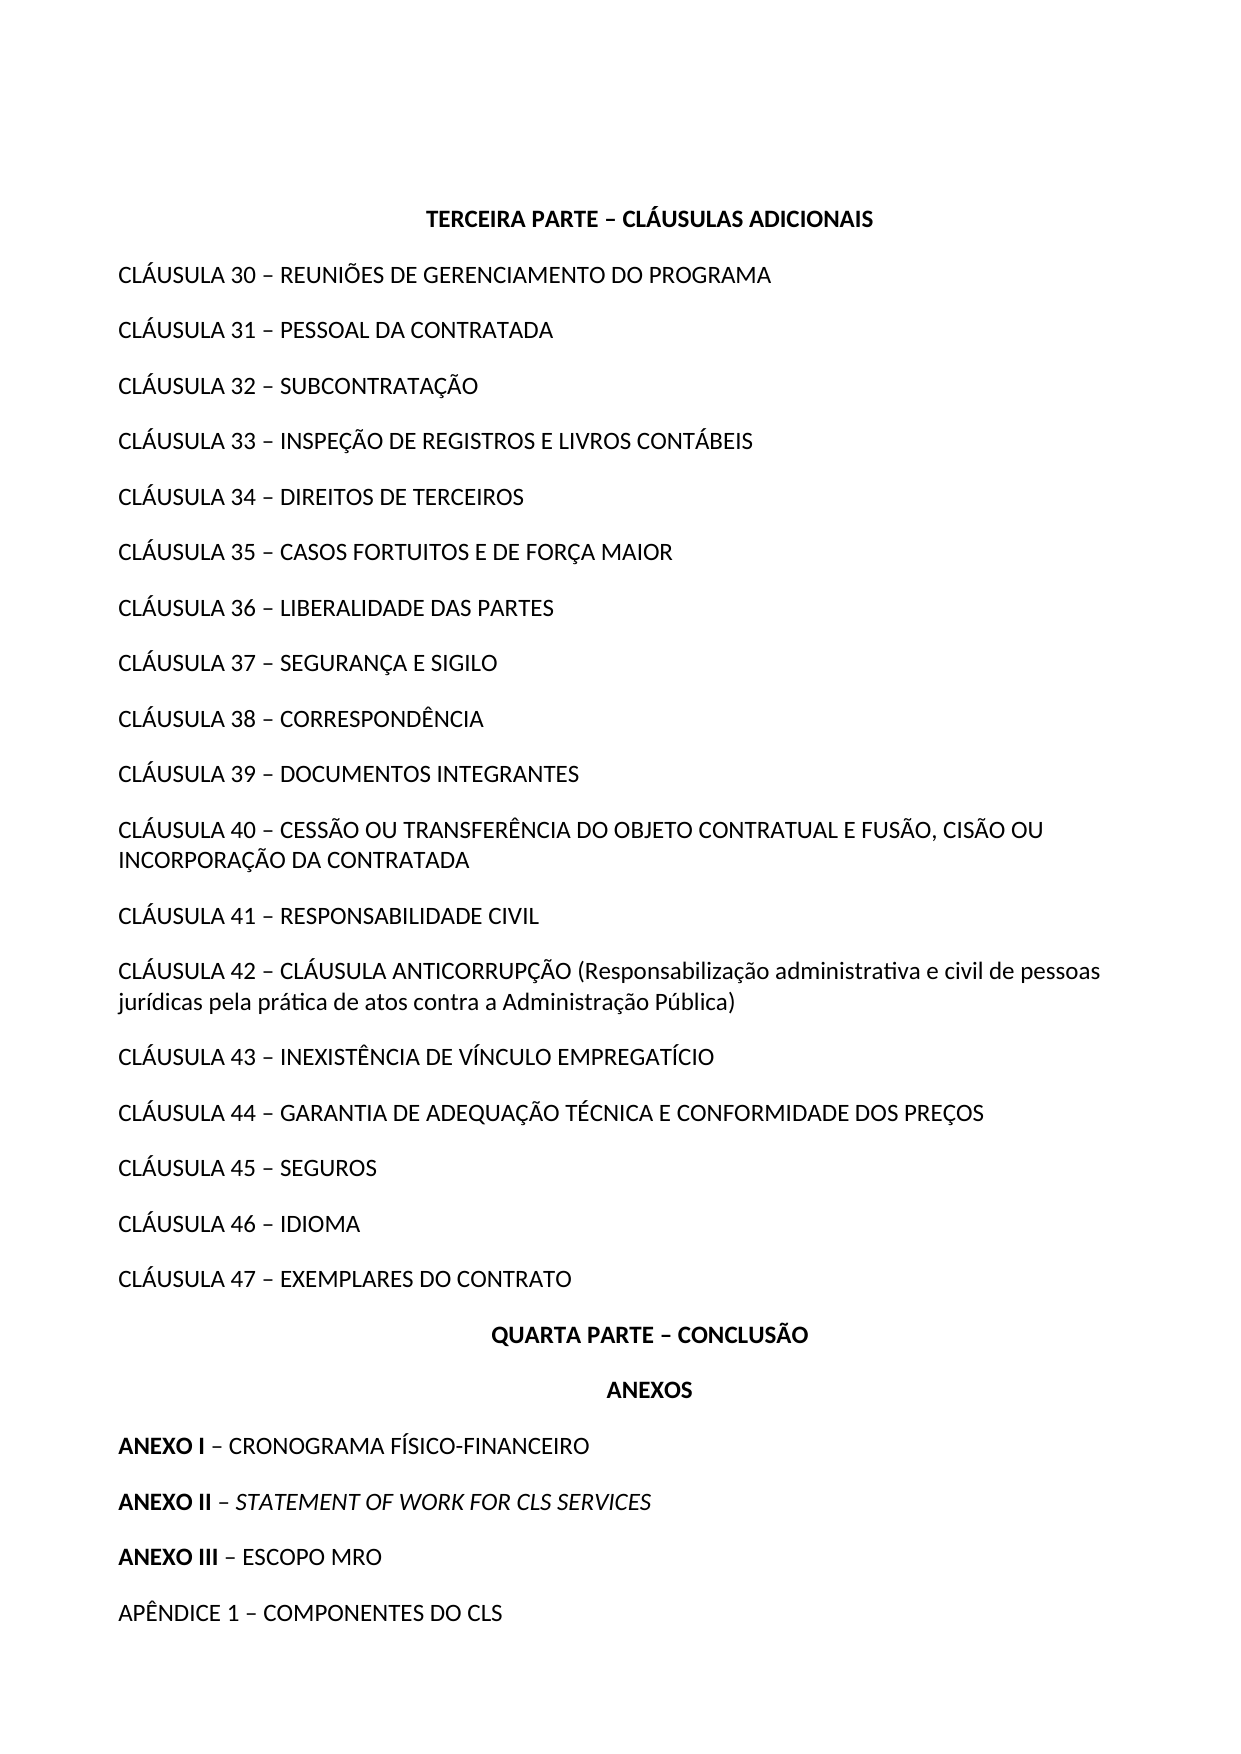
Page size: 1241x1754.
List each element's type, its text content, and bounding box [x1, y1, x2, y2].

text CLÁUSULA 46 – IDIOMA [118, 1208, 1181, 1239]
text ANEXO III – ESCOPO MRO [118, 1541, 1181, 1572]
text CLÁUSULA 32 – SUBCONTRATAÇÃO [118, 370, 1181, 400]
text CLÁUSULA 40 – CESSÃO OU TRANSFERÊNCIA DO OBJETO CONTRATUAL E FUSÃO, CISÃO OU INCORPORAÇÃO DA CONTRATADA [118, 814, 1181, 875]
text CLÁUSULA 43 – INEXISTÊNCIA DE VÍNCULO EMPREGATÍCIO [118, 1042, 1181, 1072]
text QUARTA PARTE – CONCLUSÃO [118, 1319, 1181, 1350]
text CLÁUSULA 33 – INSPEÇÃO DE REGISTROS E LIVROS CONTÁBEIS [118, 425, 1181, 456]
text CLÁUSULA 44 – GARANTIA DE ADEQUAÇÃO TÉCNICA E CONFORMIDADE DOS PREÇOS [118, 1097, 1181, 1128]
text CLÁUSULA 30 – REUNIÕES DE GERENCIAMENTO DO PROGRAMA [118, 259, 1181, 289]
text CLÁUSULA 42 – CLÁUSULA ANTICORRUPÇÃO (Responsabilização administrativa e civil de pessoas jurídicas pela prática de atos contra a Administração Pública) [118, 956, 1181, 1017]
text CLÁUSULA 37 – SEGURANÇA E SIGILO [118, 647, 1181, 678]
text CLÁUSULA 35 – CASOS FORTUITOS E DE FORÇA MAIOR [118, 536, 1181, 567]
text ANEXOS [118, 1375, 1181, 1405]
text CLÁUSULA 34 – DIREITOS DE TERCEIROS [118, 481, 1181, 511]
text CLÁUSULA 36 – LIBERALIDADE DAS PARTES [118, 592, 1181, 622]
text CLÁUSULA 47 – EXEMPLARES DO CONTRATO [118, 1264, 1181, 1294]
text CLÁUSULA 41 – RESPONSABILIDADE CIVIL [118, 900, 1181, 931]
text APÊNDICE 1 – COMPONENTES DO CLS [118, 1597, 1181, 1627]
text ANEXO I – CRONOGRAMA FÍSICO-FINANCEIRO [118, 1430, 1181, 1461]
text TERCEIRA PARTE – CLÁUSULAS ADICIONAIS [118, 203, 1181, 234]
text ANEXO II – STATEMENT OF WORK FOR CLS SERVICES [118, 1486, 1181, 1516]
text CLÁUSULA 45 – SEGUROS [118, 1153, 1181, 1183]
text CLÁUSULA 38 – CORRESPONDÊNCIA [118, 703, 1181, 733]
text CLÁUSULA 39 – DOCUMENTOS INTEGRANTES [118, 758, 1181, 789]
text CLÁUSULA 31 – PESSOAL DA CONTRATADA [118, 314, 1181, 345]
